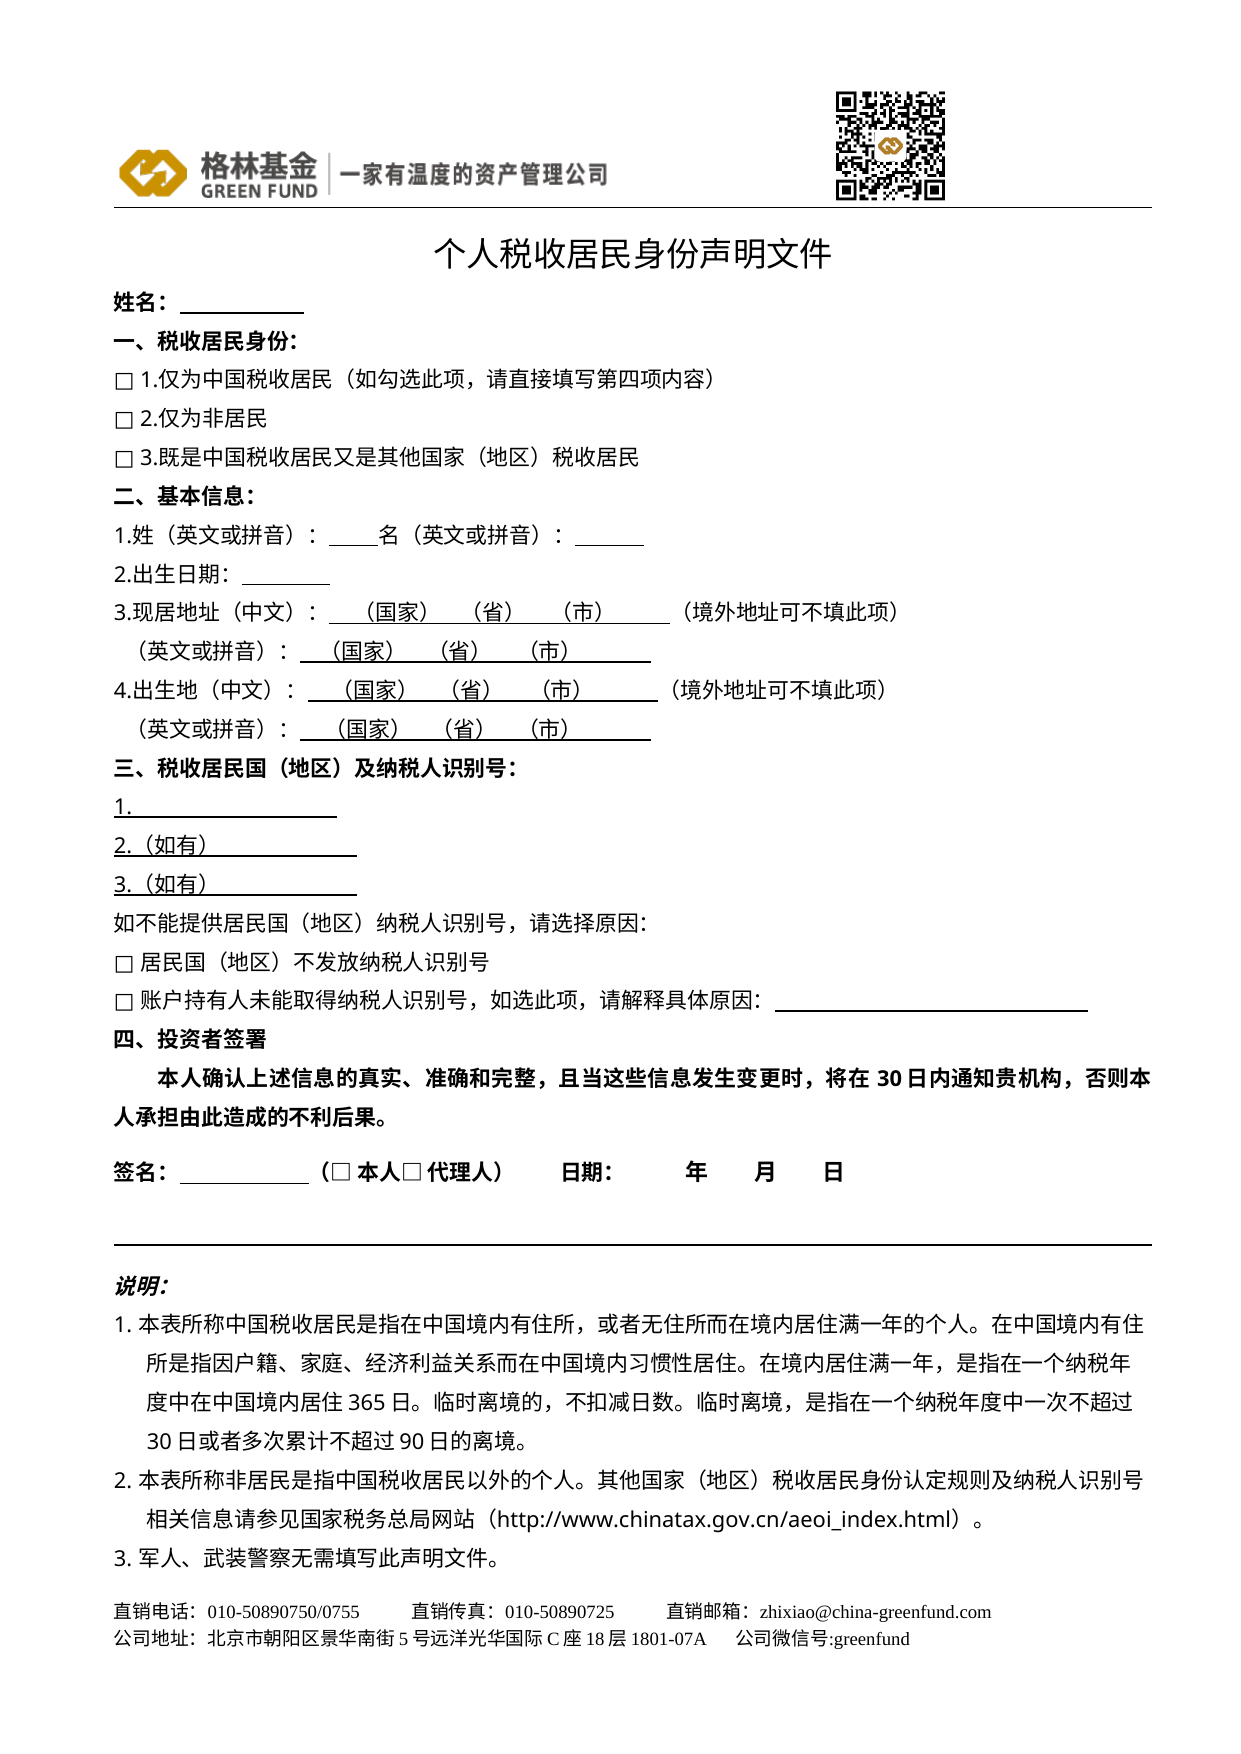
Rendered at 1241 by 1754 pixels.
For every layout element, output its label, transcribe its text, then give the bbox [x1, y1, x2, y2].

text 姓名： [114, 284, 1152, 317]
text （英文或拼音）： （国家） （省） （市） [114, 634, 1152, 666]
text 本人确认上述信息的真实、准确和完整，且当这些信息发生变更时，将在30日内通知贵机构，否则本人承担由此造成的不利后果。 [114, 1061, 1152, 1132]
text 2. 本表所称非居民是指中国税收居民以外的个人。其他国家（地区）税收居民身份认定规则及纳税人识别号相关信息请参见国家税务总局网站（http://www.chinatax.gov.cn/aeoi_index.html）。 [114, 1463, 1152, 1534]
text 1. 本表所称中国税收居民是指在中国境内有住所，或者无住所而在境内居住满一年的个人。在中国境内有住所是指因户籍、家庭、经济利益关系而在中国境内习惯性居住。在境内居住满一年，是指在一个纳税年度中在中国境内居住365日。临时离境的，不扣减日数。临时离境，是指在一个纳税年度中一次不超过30日或者多次累计不超过90日的离境。 [114, 1307, 1152, 1456]
text □ 1.仅为中国税收居民（如勾选此项，请直接填写第四项内容） [114, 362, 1152, 394]
text □ 居民国（地区）不发放纳税人识别号 [114, 944, 1152, 977]
text 1.姓（英文或拼音）： 名（英文或拼音）： [114, 517, 1152, 550]
text 个人税收居民身份声明文件 [114, 219, 1152, 284]
text 一、税收居民身份： [114, 323, 1152, 356]
text 签名： （□ 本人□ 代理人） 日期： 年 月 日 [114, 1138, 1152, 1203]
picture [113, 137, 614, 205]
text 1. [114, 789, 1152, 822]
text 3.（如有） [114, 867, 1152, 899]
text □ 账户持有人未能取得纳税人识别号，如选此项，请解释具体原因： [114, 983, 1152, 1016]
text □ 3.既是中国税收居民又是其他国家（地区）税收居民 [114, 440, 1152, 472]
picture [833, 88, 948, 203]
text 2.出生日期： [114, 556, 1152, 589]
text 4.出生地（中文）： （国家） （省） （市） （境外地址可不填此项） [114, 673, 1152, 705]
text 四、投资者签署 [114, 1022, 1152, 1054]
text 说明： [114, 1268, 1152, 1301]
text 2.（如有） [114, 828, 1152, 860]
text 3.现居地址（中文）： （国家） （省） （市） （境外地址可不填此项） [114, 595, 1152, 628]
text （英文或拼音）： （国家） （省） （市） [114, 712, 1152, 744]
text 如不能提供居民国（地区）纳税人识别号，请选择原因： [114, 905, 1152, 938]
text 三、税收居民国（地区）及纳税人识别号： [114, 751, 1152, 783]
text 3. 军人、武装警察无需填写此声明文件。 [114, 1541, 1152, 1573]
text 二、基本信息： [114, 479, 1152, 511]
text □ 2.仅为非居民 [114, 401, 1152, 433]
